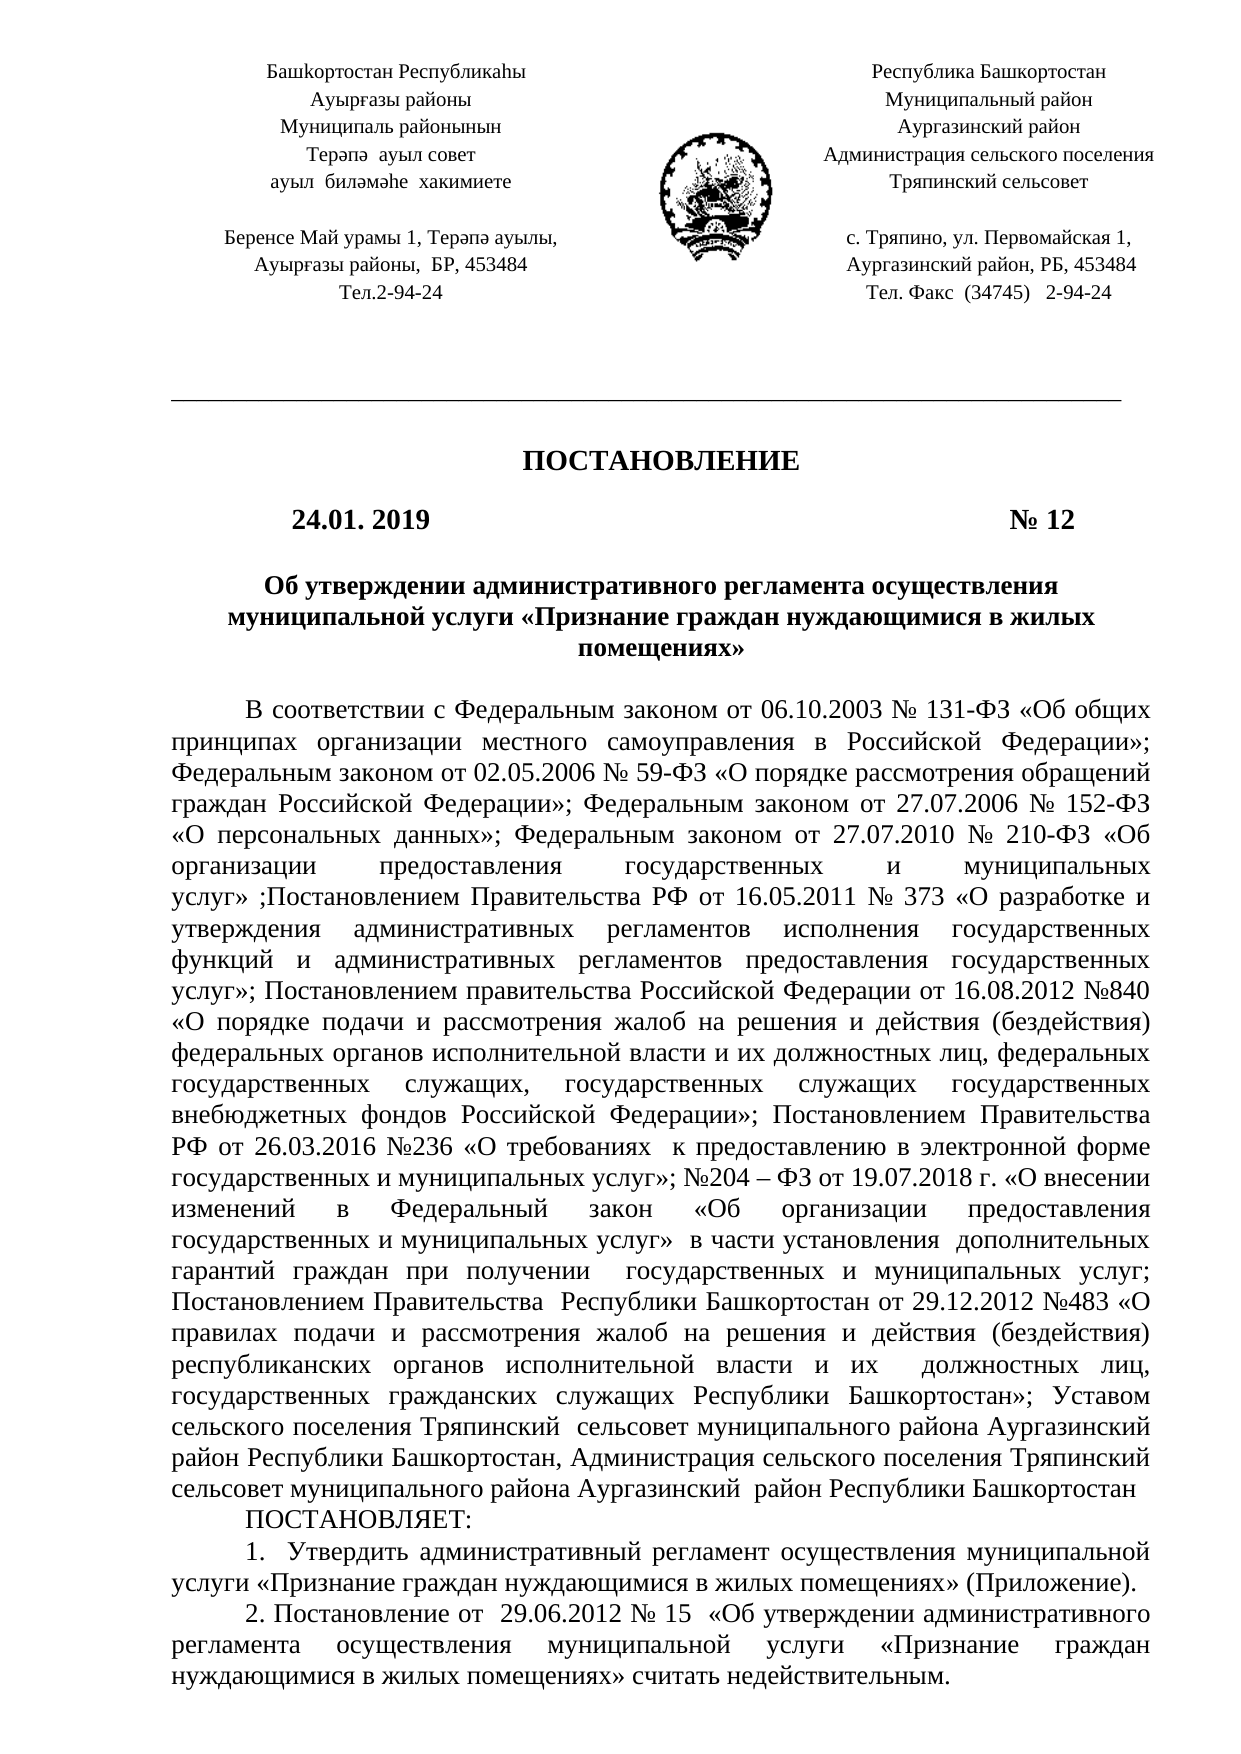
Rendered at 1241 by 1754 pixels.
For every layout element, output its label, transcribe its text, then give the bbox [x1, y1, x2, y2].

text В соответствии с Федеральным законом от 06.10.2003 № 131-ФЗ «Об общих принципах организации местного самоуправления в Российской Федерации»; Федеральным законом от 02.05.2006 № 59-ФЗ «О порядке рассмотрения обращений граждан Российской Федерации»; Федеральным законом от 27.07.2006 № 152-ФЗ «О персональных данных»; Федеральным законом от 27.07.2010 № 210-ФЗ «Об организации предоставления государственных и муниципальных услуг» ;Постановлением Правительства РФ от 16.05.2011 № 373 «О разработке и утверждения административных регламентов исполнения государственных функций и административных регламентов предоставления государственных услуг»; Постановлением правительства Российской Федерации от 16.08.2012 №840 «О порядке подачи и рассмотрения жалоб на решения и действия (бездействия) федеральных органов исполнительной власти и их должностных лиц, федеральных государственных служащих, государственных служащих государственных внебюджетных фондов Российской Федерации»; Постановлением Правительства РФ от 26.03.2016 №236 «О требованиях к предоставлению в электронной форме государственных и муниципальных услуг»; №204 – ФЗ от 19.07.2018 г. «О внесении изменений в Федеральный закон «Об организации предоставления государственных и муниципальных услуг» в части установления дополнительных гарантий граждан при получении государственных и муниципальных услуг; Постановлением Правительства Республики Башкортостан от 29.12.2012 №483 «О правилах подачи и рассмотрения жалоб на решения и действия (бездействия) республиканских органов исполнительной власти и их должностных лиц, государственных гражданских служащих Республики Башкортостан»; Уставом сельского поселения Тряпинский сельсовет муниципального района Аургазинский район Республики Башкортостан, Администрация сельского поселения Тряпинский сельсовет муниципального района Аургазинский район Республики Башкортостан [171, 694, 1152, 1503]
table_header Республика Башкортостан Муниципальный район Аургазинский район Администрация сельского поселения Тряпинский сельсовет с. Тряпино, ул. Первомайская 1, Аургазинский район, РБ, 453484 Тел. Факс (34745) 2-94-24 [786, 59, 1192, 308]
text ПОСТАНОВЛЯЕТ: [171, 1503, 1152, 1534]
list ПОСТАНОВЛЕНИЕ [171, 443, 1152, 476]
table_header [610, 59, 786, 308]
text Об утверждении административного регламента осуществления муниципальной услуги «Признание граждан нуждающимися в жилых помещениях» [171, 569, 1152, 662]
table_header Башkортостан Республикаhы Ауырғазы районы Муниципаль районынын Тeрәпә ауыл совет ауыл биләмәhе хакимиeте Беренсе Mай урамы 1, Тeрәпә ауылы, Ауырғазы районы, БР, 453484 Тел.2-94-24 [171, 59, 610, 308]
text ____________________________________________________________________________ [171, 375, 1152, 404]
text 1. Утвердить административный регламент осуществления муниципальной услуги «Признание граждан нуждающимися в жилых помещениях» (Приложение). [171, 1534, 1152, 1597]
text 2. Постановление от 29.06.2012 № 15 «Об утверждении административного регламента осуществления муниципальной услуги «Признание граждан нуждающимися в жилых помещениях» считать недействительным. [171, 1597, 1152, 1690]
text 24.01. 2019 № 12 [171, 502, 1152, 536]
